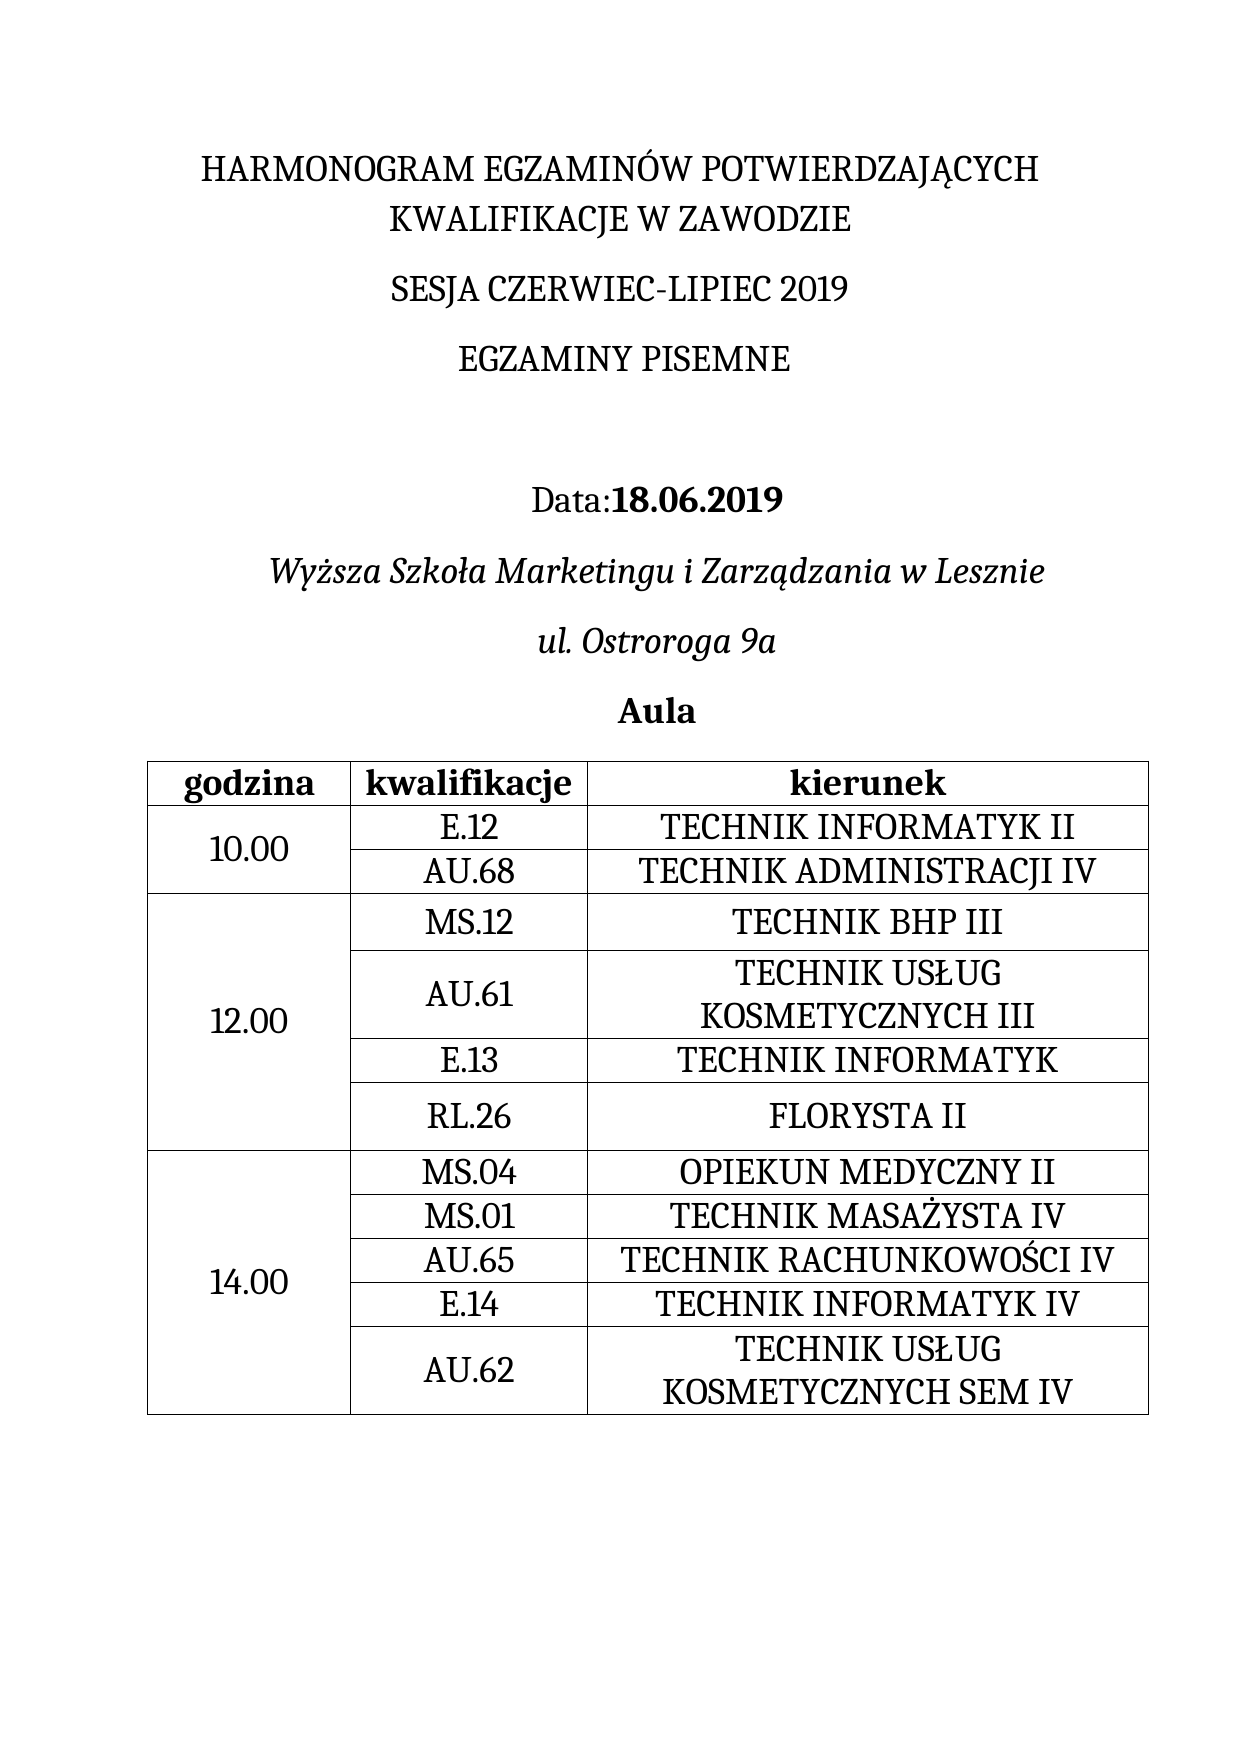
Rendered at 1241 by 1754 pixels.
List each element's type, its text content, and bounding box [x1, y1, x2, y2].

table_cell AU.61 [351, 951, 587, 1037]
table_cell TECHNIK USŁUG KOSMETYCZNYCH III [588, 951, 1148, 1037]
table_cell TECHNIK MASAŻYSTA IV [588, 1195, 1148, 1238]
text Wyższa Szkoła Marketingu i Zarządzania w Lesznie [148, 549, 1093, 592]
table_cell FLORYSTA II [588, 1083, 1148, 1149]
table_cell 10.00 [148, 806, 350, 893]
table_cell TECHNIK USŁUG KOSMETYCZNYCH SEM IV [588, 1327, 1148, 1413]
text Data:18.06.2019 [148, 479, 1093, 522]
table_cell OPIEKUN MEDYCZNY II [588, 1151, 1148, 1194]
table_cell TECHNIK INFORMATYK IV [588, 1283, 1148, 1326]
table_cell E.14 [351, 1283, 587, 1326]
table_cell RL.26 [351, 1083, 587, 1149]
table_header godzina [148, 762, 350, 805]
text HARMONOGRAM EGZAMINÓW POTWIERDZAJĄCYCH KWALIFIKACJE W ZAWODZIE [148, 148, 1093, 240]
table_cell TECHNIK BHP III [588, 894, 1148, 950]
table_cell TECHNIK ADMINISTRACJI IV [588, 850, 1148, 893]
table_cell MS.01 [351, 1195, 587, 1238]
table_cell AU.62 [351, 1327, 587, 1413]
table_cell AU.65 [351, 1239, 587, 1282]
table_cell AU.68 [351, 850, 587, 893]
table_cell E.12 [351, 806, 587, 849]
table_cell MS.04 [351, 1151, 587, 1194]
table_cell 12.00 [148, 894, 350, 1149]
text Aula [148, 690, 1093, 733]
table_header kwalifikacje [351, 762, 587, 805]
table_cell E.13 [351, 1039, 587, 1082]
table_cell MS.12 [351, 894, 587, 950]
text ul. Ostroroga 9a [148, 620, 1093, 663]
table_cell TECHNIK INFORMATYK II [588, 806, 1148, 849]
text SESJA CZERWIEC-LIPIEC 2019 [148, 268, 1093, 311]
table_cell TECHNIK RACHUNKOWOŚCI IV [588, 1239, 1148, 1282]
table_header kierunek [588, 762, 1148, 805]
table_cell 14.00 [148, 1151, 350, 1413]
table_cell TECHNIK INFORMATYK [588, 1039, 1148, 1082]
text EGZAMINY PISEMNE [148, 338, 1093, 381]
